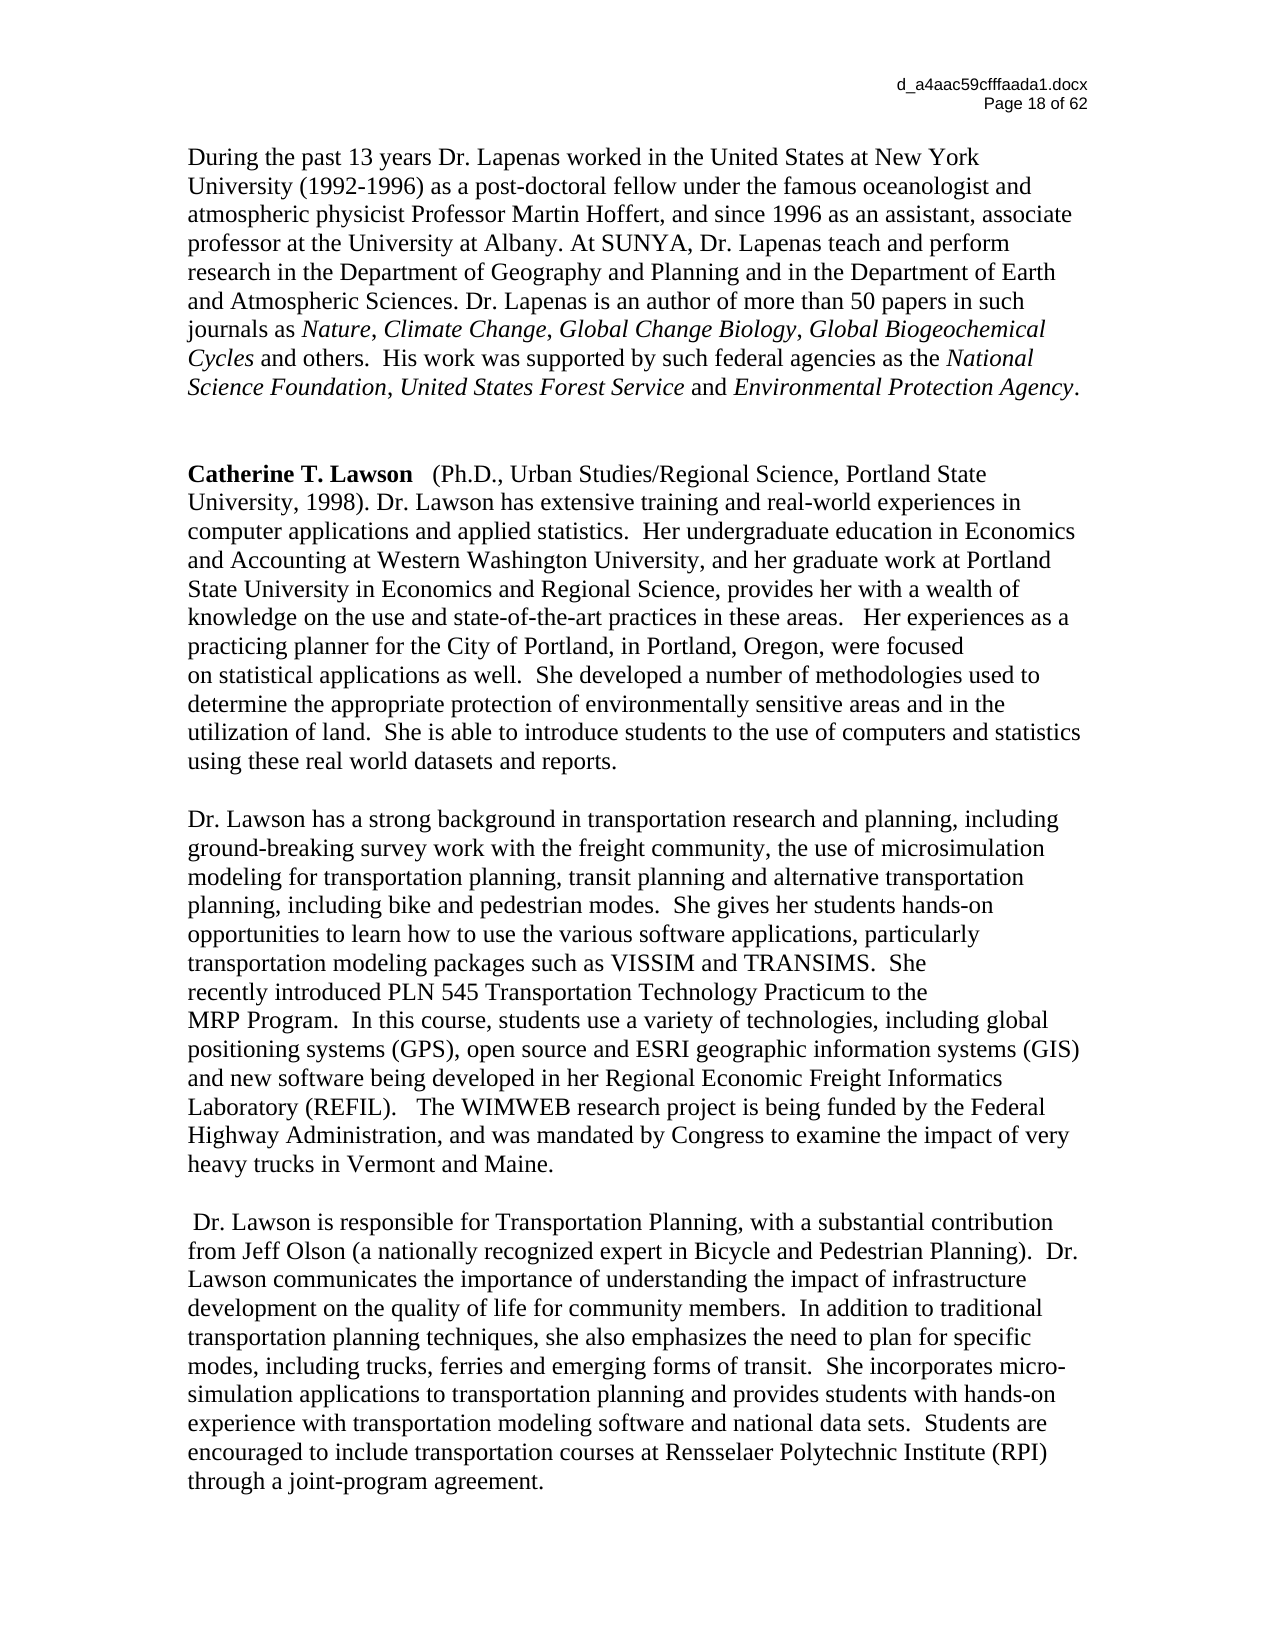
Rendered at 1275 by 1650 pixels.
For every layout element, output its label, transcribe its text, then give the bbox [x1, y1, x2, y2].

text Catherine T. Lawson (Ph.D., Urban Studies/Regional Science, Portland State University, 1998). Dr. Lawson has extensive training and real-world experiences in computer applications and applied statistics. Her undergraduate education in Economics and Accounting at Western Washington University, and her graduate work at Portland State University in Economics and Regional Science, provides her with a wealth of knowledge on the use and state-of-the-art practices in these areas. Her experiences as a practicing planner for the City of Portland, in Portland, Oregon, were focused on statistical applications as well. She developed a number of methodologies used to determine the appropriate protection of environmentally sensitive areas and in the utilization of land. She is able to introduce students to the use of computers and statistics using these real world datasets and reports. [187, 459, 1087, 775]
text During the past 13 years Dr. Lapenas worked in the United States at New York University (1992-1996) as a post-doctoral fellow under the famous oceanologist and atmospheric physicist Professor Martin Hoffert, and since 1996 as an assistant, associate professor at the University at Albany. At SUNYA, Dr. Lapenas teach and perform research in the Department of Geography and Planning and in the Department of Earth and Atmospheric Sciences. Dr. Lapenas is an author of more than 50 papers in such journals as Nature, Climate Change, Global Change Biology, Global Biogeochemical Cycles and others. His work was supported by such federal agencies as the National Science Foundation, United States Forest Service and Environmental Protection Agency. [187, 142, 1087, 401]
text Dr. Lawson is responsible for Transportation Planning, with a substantial contribution from Jeff Olson (a nationally recognized expert in Bicycle and Pedestrian Planning). Dr. Lawson communicates the importance of understanding the impact of infrastructure development on the quality of life for community members. In addition to traditional transportation planning techniques, she also emphasizes the need to plan for specific modes, including trucks, ferries and emerging forms of transit. She incorporates micro-simulation applications to transportation planning and provides students with hands-on experience with transportation modeling software and national data sets. Students are encouraged to include transportation courses at Rensselaer Polytechnic Institute (RPI) through a joint-program agreement. [187, 1207, 1087, 1494]
text Dr. Lawson has a strong background in transportation research and planning, including ground-breaking survey work with the freight community, the use of microsimulation modeling for transportation planning, transit planning and alternative transportation planning, including bike and pedestrian modes. She gives her students hands-on opportunities to learn how to use the various software applications, particularly transportation modeling packages such as VISSIM and TRANSIMS. She recently introduced PLN 545 Transportation Technology Practicum to the MRP Program. In this course, students use a variety of technologies, including global positioning systems (GPS), open source and ESRI geographic information systems (GIS) and new software being developed in her Regional Economic Freight Informatics Laboratory (REFIL). The WIMWEB research project is being funded by the Federal Highway Administration, and was mandated by Congress to examine the impact of very heavy trucks in Vermont and Maine. [187, 804, 1087, 1178]
